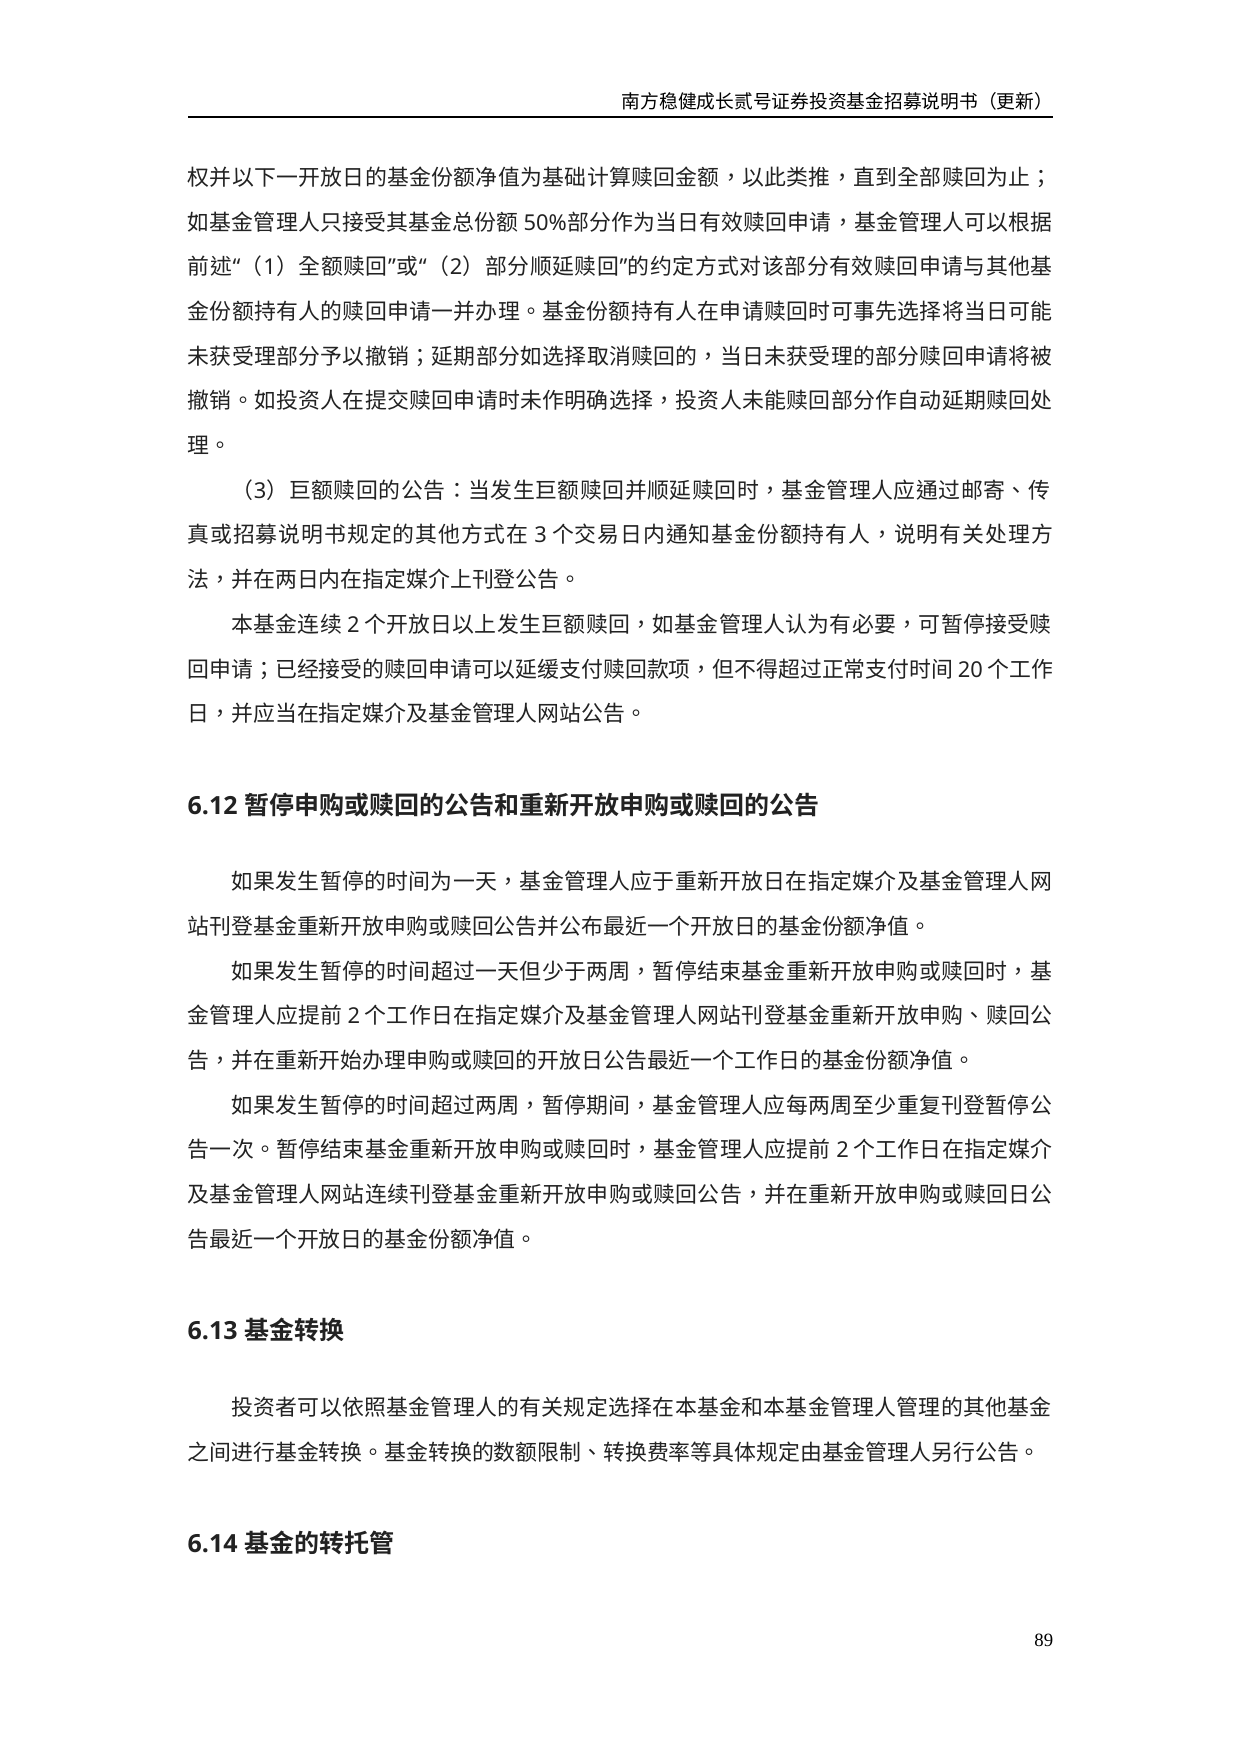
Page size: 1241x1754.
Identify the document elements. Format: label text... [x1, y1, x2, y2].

text 投资者可以依照基金管理人的有关规定选择在本基金和本基金管理人管理的其他基金之间进行基金转换。基金转换的数额限制、转换费率等具体规定由基金管理人另行公告。 [187, 1392, 1053, 1466]
text 6.12 暂停申购或赎回的公告和重新开放申购或赎回的公告 [187, 772, 1053, 837]
text 如果发生暂停的时间超过一天但少于两周，暂停结束基金重新开放申购或赎回时，基金管理人应提前2个工作日在指定媒介及基金管理人网站刊登基金重新开放申购、赎回公告，并在重新开始办理申购或赎回的开放日公告最近一个工作日的基金份额净值。 [187, 956, 1053, 1075]
text 如果发生暂停的时间超过两周，暂停期间，基金管理人应每两周至少重复刊登暂停公告一次。暂停结束基金重新开放申购或赎回时，基金管理人应提前2个工作日在指定媒介及基金管理人网站连续刊登基金重新开放申购或赎回公告，并在重新开放申购或赎回日公告最近一个开放日的基金份额净值。 [187, 1090, 1053, 1253]
text （3）巨额赎回的公告：当发生巨额赎回并顺延赎回时，基金管理人应通过邮寄、传真或招募说明书规定的其他方式在3个交易日内通知基金份额持有人，说明有关处理方法，并在两日内在指定媒介上刊登公告。 [187, 475, 1053, 594]
text 6.14 基金的转托管 [187, 1510, 1053, 1575]
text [187, 162, 1053, 460]
text 如果发生暂停的时间为一天，基金管理人应于重新开放日在指定媒介及基金管理人网站刊登基金重新开放申购或赎回公告并公布最近一个开放日的基金份额净值。 [187, 866, 1053, 941]
text 本基金连续2个开放日以上发生巨额赎回，如基金管理人认为有必要，可暂停接受赎回申请；已经接受的赎回申请可以延缓支付赎回款项，但不得超过正常支付时间20个工作日，并应当在指定媒介及基金管理人网站公告。 [187, 609, 1053, 728]
text 6.13 基金转换 [187, 1298, 1053, 1363]
